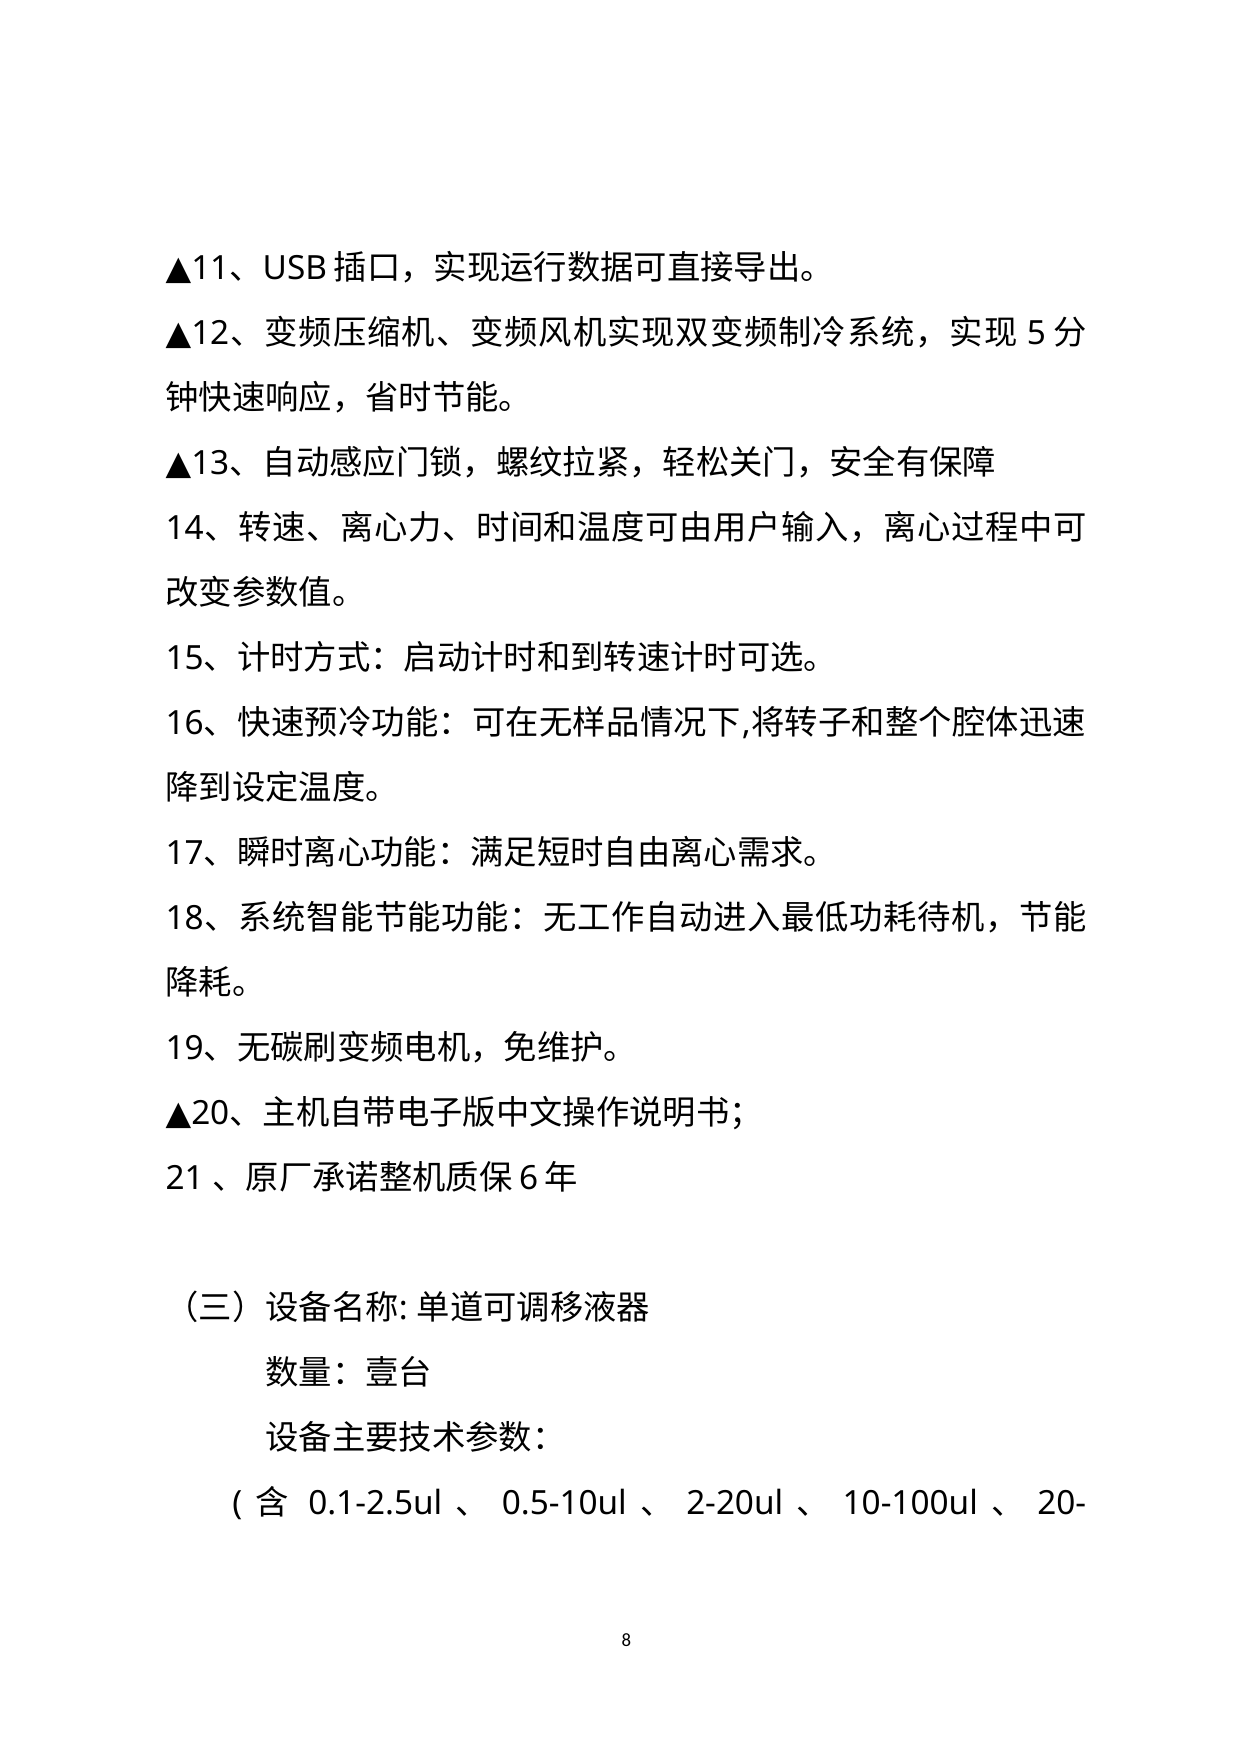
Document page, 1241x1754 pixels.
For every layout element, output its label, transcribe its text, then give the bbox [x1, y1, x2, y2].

text 设备主要技术参数： [165, 1403, 1087, 1468]
text 18、系统智能节能功能：无工作自动进入最低功耗待机，节能降耗。 [165, 883, 1087, 1013]
text （三）设备名称: 单道可调移液器 [165, 1273, 1087, 1338]
text 19、无碳刷变频电机，免维护。 [165, 1013, 1087, 1078]
text 17、瞬时离心功能：满足短时自由离心需求。 [165, 818, 1087, 883]
text 数量：壹台 [165, 1338, 1087, 1403]
text 14、转速、离心力、时间和温度可由用户输入，离心过程中可改变参数值。 [165, 493, 1087, 623]
text ▲20、主机自带电子版中文操作说明书； [165, 1078, 1087, 1143]
text ▲11、USB插口，实现运行数据可直接导出。 [165, 233, 1087, 298]
text ▲13、自动感应门锁，螺纹拉紧，轻松关门，安全有保障 [165, 428, 1087, 493]
text 21 、原厂承诺整机质保6年 [165, 1143, 1087, 1208]
text ▲12、变频压缩机、变频风机实现双变频制冷系统，实现5分钟快速响应，省时节能。 [165, 298, 1087, 428]
text 16、快速预冷功能：可在无样品情况下,将转子和整个腔体迅速降到设定温度。 [165, 688, 1087, 818]
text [165, 1468, 1087, 1533]
text 15、计时方式：启动计时和到转速计时可选。 [165, 623, 1087, 688]
